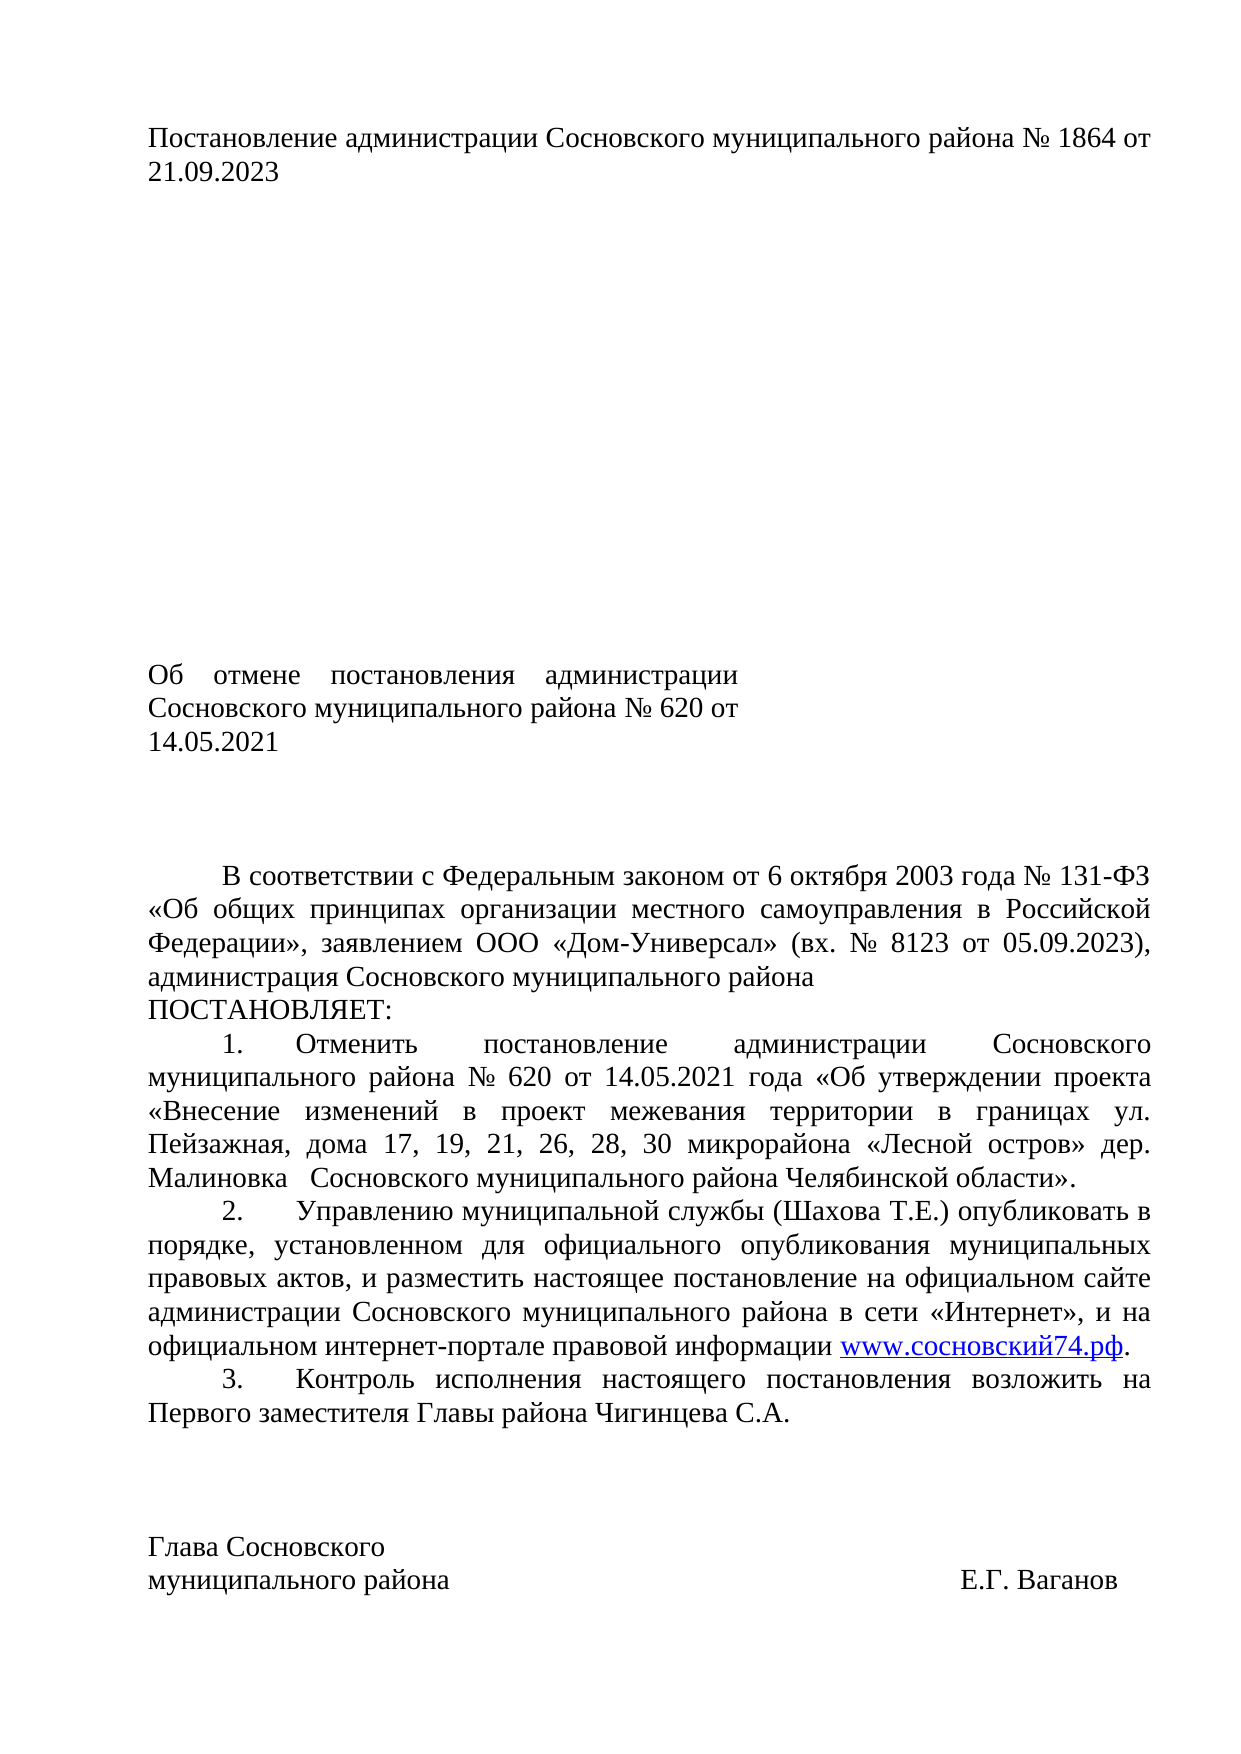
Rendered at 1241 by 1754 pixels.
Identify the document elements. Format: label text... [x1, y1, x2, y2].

list Управлению муниципальной службы (Шахова Т.Е.) опубликовать в порядке, установленном для официального опубликования муниципальных правовых актов, и разместить настоящее постановление на официальном сайте администрации Сосновского муниципального района в сети «Интернет», и на официальном интернет-портале правовой информации www.сосновский74.рф. [148, 1193, 1152, 1361]
text В соответствии с Федеральным законом от 6 октября 2003 года № 131-ФЗ «Об общих принципах организации местного самоуправления в Российской Федерации», заявлением ООО «Дом-Универсал» (вх. № 8123 от 05.09.2023), администрация Сосновского муниципального района [148, 858, 1152, 992]
list Отменить постановление администрации Сосновского муниципального района № 620 от 14.05.2021 года «Об утверждении проекта «Внесение изменений в проект межевания территории в границах ул. Пейзажная, дома 17, 19, 21, 26, 28, 30 микрорайона «Лесной остров» дер. Малиновка Сосновского муниципального района Челябинской области». [148, 1026, 1152, 1193]
text Постановление администрации Сосновского муниципального района № 1864 от 21.09.2023 [148, 120, 1152, 187]
text муниципального района Е.Г. Ваганов [148, 1562, 1152, 1596]
text Глава Сосновского [148, 1529, 1152, 1562]
text Об отмене постановления администрации Сосновского муниципального района № 620 от 14.05.2021 [148, 657, 738, 757]
list Контроль исполнения настоящего постановления возложить на Первого заместителя Главы района Чигинцева С.А. [148, 1361, 1152, 1428]
text ПОСТАНОВЛЯЕТ: [148, 992, 1152, 1026]
